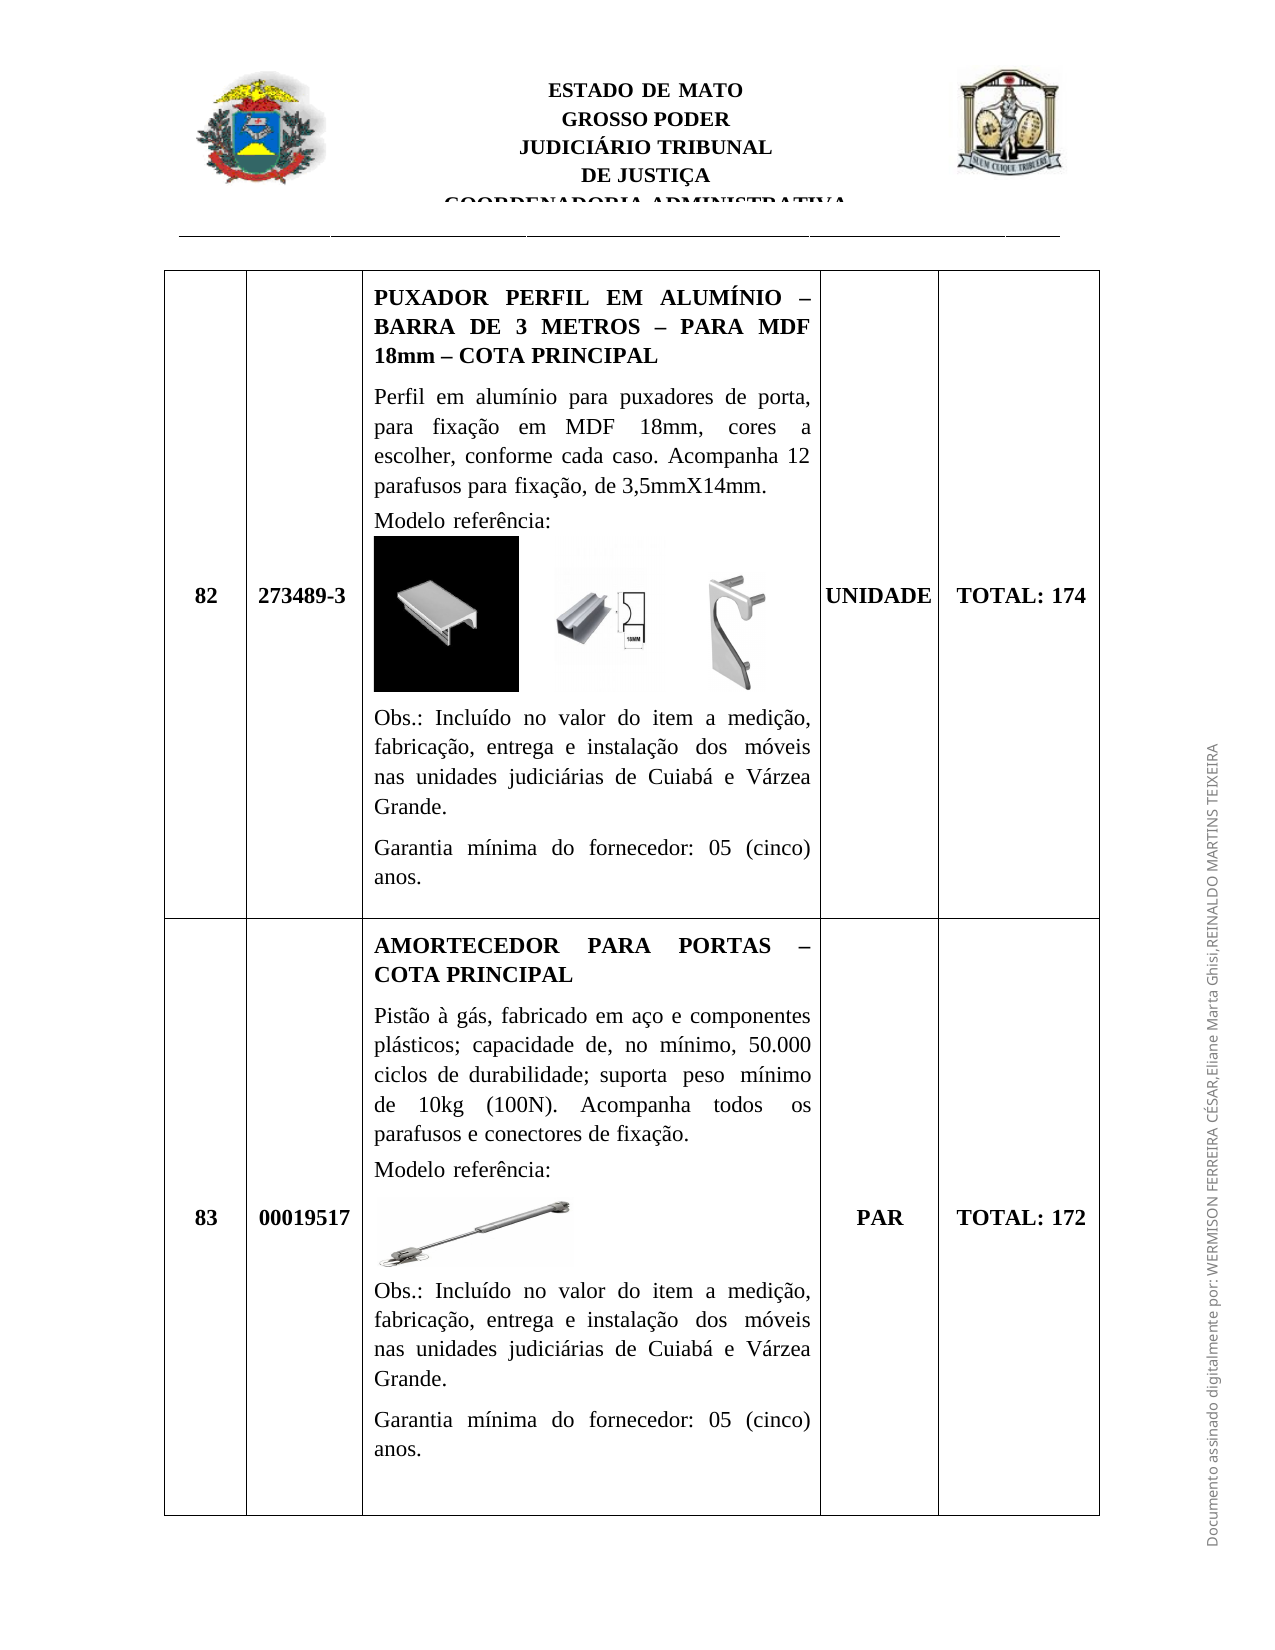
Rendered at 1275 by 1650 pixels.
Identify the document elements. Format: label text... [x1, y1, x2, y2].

table_cell TOTAL: 172 [939, 919, 1099, 1515]
table_header TOTAL: 174 [939, 271, 1099, 918]
table_header 273489-3 [247, 271, 362, 918]
picture [377, 1197, 574, 1267]
table_cell PAR [821, 919, 938, 1515]
table_cell AMORTECEDOR PARA PORTAS – COTA PRINCIPAL Pistão à gás, fabricado em aço e componentes plásticos; capacidade de, no mínimo, 50.000 ciclos de durabilidade; suporta peso mínimo de 10kg (100N). Acompanha todos os parafusos e conectores de fixação. Modelo referência: Obs.: Incluído no valor do item a medição, fabricação, entrega e instalação dos móveis nas unidades judiciárias de Cuiabá e Várzea Grande. Garantia mínima do fornecedor: 05 (cinco) anos. [363, 919, 820, 1515]
picture [948, 65, 1068, 180]
picture [708, 572, 767, 692]
table_cell 83 [165, 919, 246, 1515]
table_header PUXADOR PERFIL EM ALUMÍNIO – BARRA DE 3 METROS – PARA MDF 18mm – COTA PRINCIPAL Perfil em alumínio para puxadores de porta, para fixação em MDF 18mm, cores a escolher, conforme cada caso. Acompanha 12 parafusos para fixação, de 3,5mmX14mm. Modelo referência: Obs.: Incluído no valor do item a medição, fabricação, entrega e instalação dos móveis nas unidades judiciárias de Cuiabá e Várzea Grande. Garantia mínima do fornecedor: 05 (cinco) anos. [363, 271, 820, 918]
table_cell 00019517 [247, 919, 362, 1515]
picture [553, 536, 667, 692]
table_header 82 [165, 271, 246, 918]
picture [195, 71, 327, 186]
picture [373, 536, 519, 692]
table_header UNIDADE [821, 271, 938, 918]
